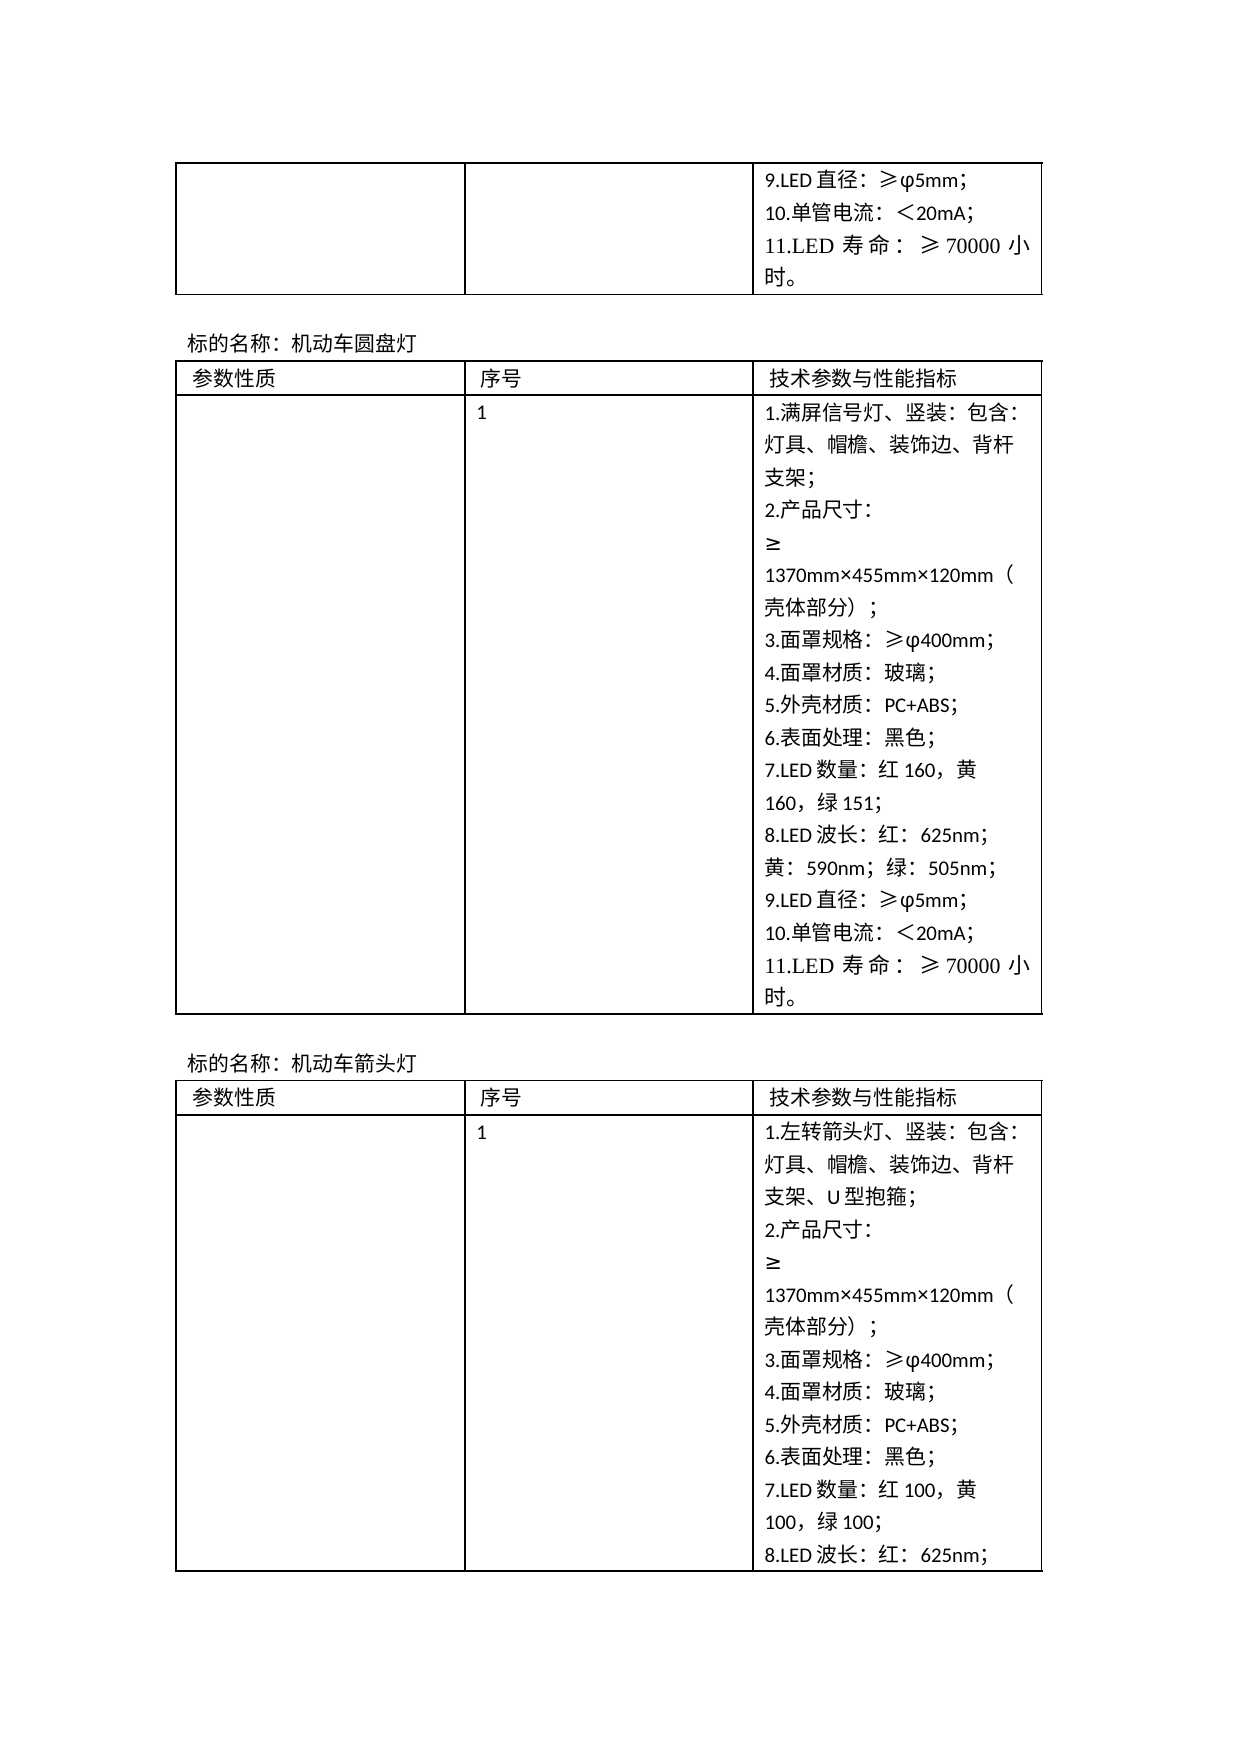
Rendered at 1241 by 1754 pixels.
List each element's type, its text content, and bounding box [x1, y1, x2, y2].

table_cell 1 [466, 396, 752, 1013]
text 标的名称：机动车圆盘灯 [187, 328, 1053, 360]
table_cell [177, 396, 464, 1013]
table_header 技术参数与性能指标 [754, 362, 1041, 394]
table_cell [754, 1116, 1041, 1570]
table_cell 1 [466, 1116, 752, 1570]
table_cell [177, 164, 464, 293]
table_header 参数性质 [177, 362, 464, 394]
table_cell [754, 164, 1041, 293]
table_header 参数性质 [177, 1081, 464, 1114]
table_header 序号 [466, 362, 752, 394]
text 标的名称：机动车箭头灯 [187, 1047, 1053, 1080]
table_header 技术参数与性能指标 [754, 1081, 1041, 1114]
table_cell [177, 1116, 464, 1570]
table_cell 1 [466, 164, 752, 293]
table_cell 1.满屏信号灯、竖装：包含：灯具、帽檐、装饰边、背杆支架； 2.产品尺寸：≥1370mm×455mm×120mm（壳体部分）； 3.面罩规格：≥φ400mm； 4.面罩材质：玻璃； 5.外壳材质：PC+ABS； 6.表面处理：黑色； 7.LED数量：红160，黄160，绿151； 8.LED波长：红：625nm；黄：590nm；绿：505nm； 9.LED直径：≥φ5mm； 10.单管电流：＜20mA； 11.LED寿命：≥70000小时。 [754, 396, 1041, 1013]
table_header 序号 [466, 1081, 752, 1114]
